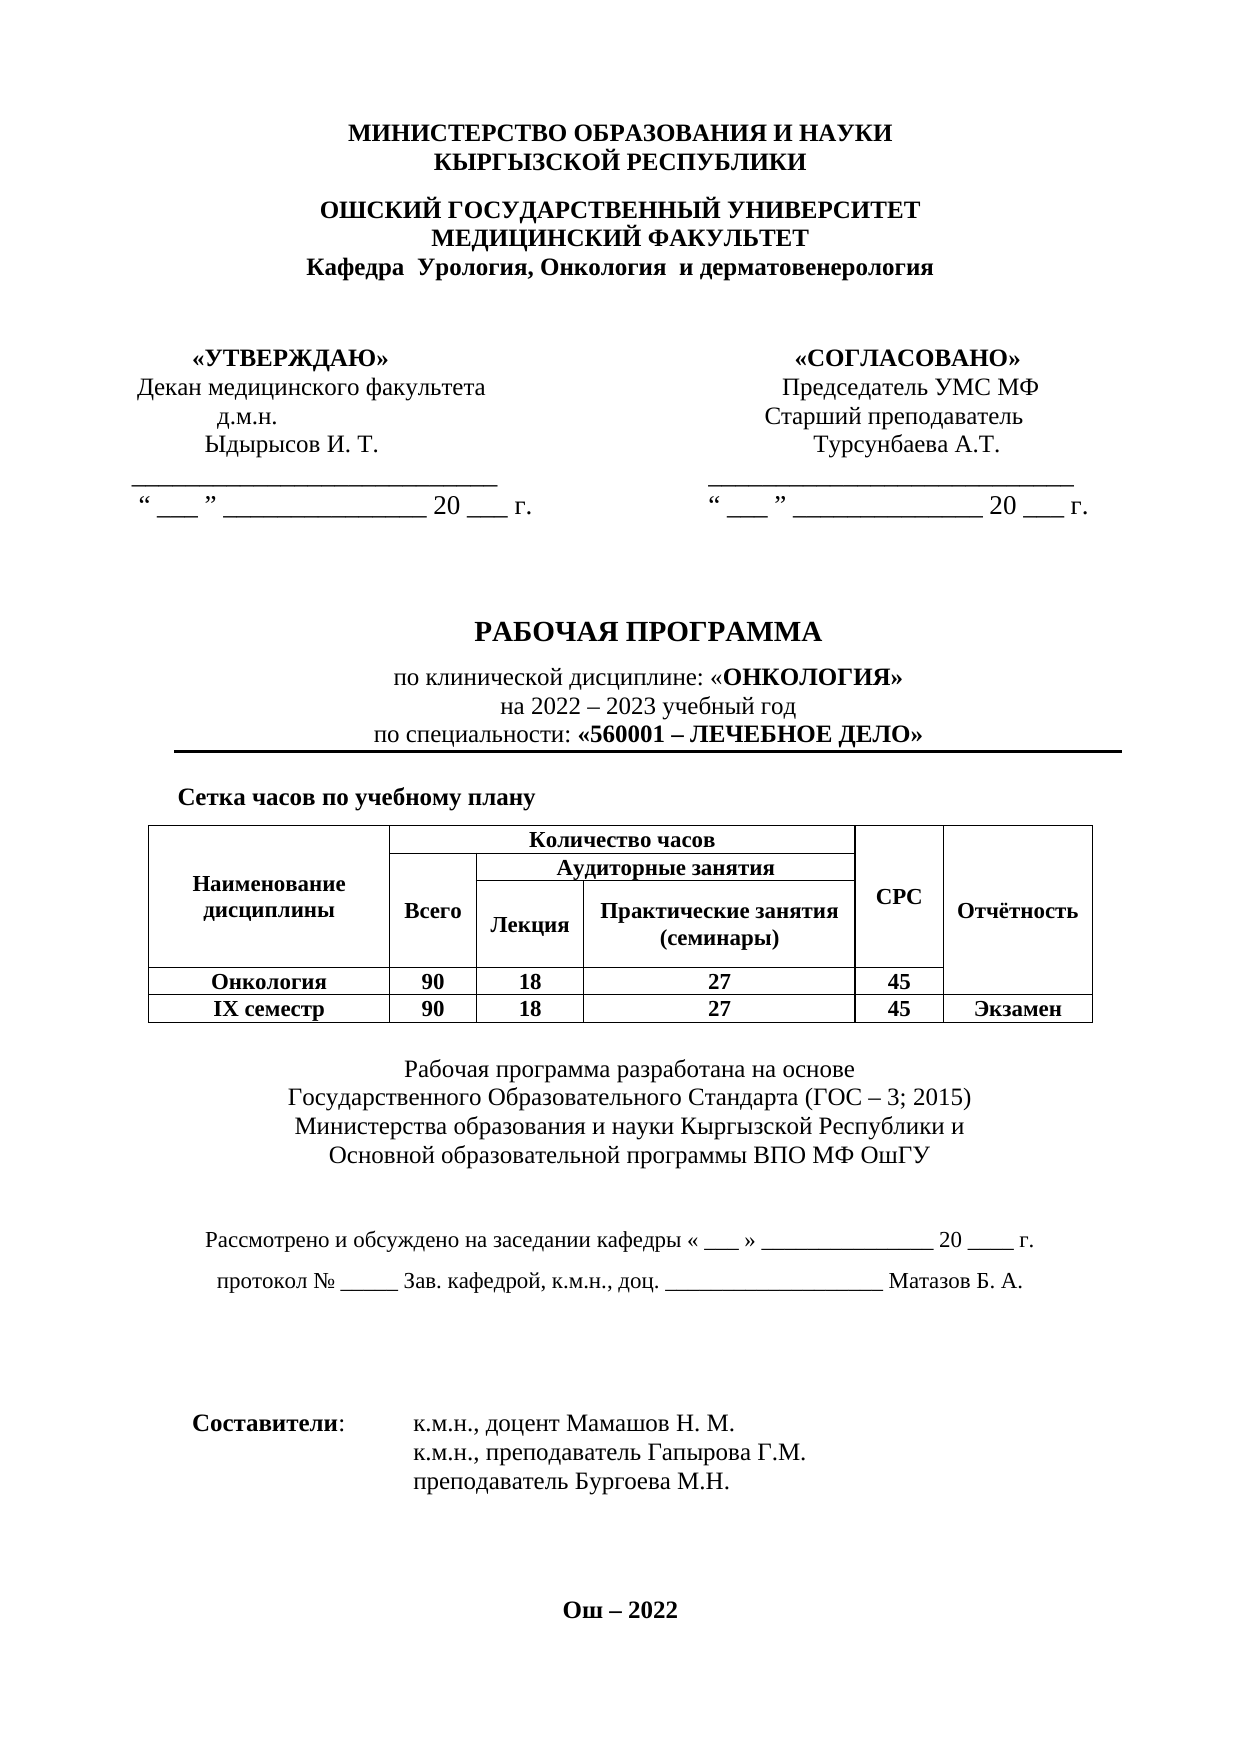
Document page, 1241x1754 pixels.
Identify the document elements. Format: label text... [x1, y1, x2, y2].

table_cell Аудиторные занятия [477, 854, 854, 880]
text Основной образовательной программы ВПО МФ ОшГУ [137, 1140, 1122, 1169]
table_header Количество часов [390, 826, 854, 853]
table_cell 90 [390, 968, 476, 994]
table_cell Лекция [477, 881, 583, 967]
table_cell Всего [390, 854, 476, 967]
text Составители: к.м.н., доцент Мамашов Н. М. [118, 1408, 1122, 1437]
text преподаватель Бургоева М.Н. [361, 1466, 1122, 1494]
text Государственного Образовательного Стандарта (ГОС – 3; 2015) [137, 1082, 1122, 1111]
table_cell Онкология [149, 968, 389, 994]
table_cell 45 [856, 995, 943, 1022]
text «УТВЕРЖДАЮ» «СОГЛАСОВАНО» [118, 343, 1122, 372]
text Ошский государственный университет [118, 195, 1122, 223]
table_cell 18 [477, 968, 583, 994]
text по специальности: «560001 – ЛЕЧЕБНОЕ ДЕЛО» [174, 719, 1122, 750]
text Кафедра Урология, Онкология и дерматовенерология [118, 252, 1122, 281]
text Рассмотрено и обсуждено на заседании кафедры « ___ » _______________ 20 ____ г. [118, 1226, 1122, 1253]
text Министерства образования и науки Кыргызской Республики и [137, 1111, 1122, 1140]
table_cell 27 [584, 968, 854, 994]
text КЫРГЫЗСКОЙ РЕСПУБЛИКИ [118, 147, 1122, 176]
table_header Отчётность [944, 826, 1092, 994]
text МИНИСТЕРСТВО ОБРАЗОВАНИЯ И НАУКИ [118, 118, 1122, 147]
table_cell 45 [856, 968, 943, 994]
text д.м.н. Старший преподаватель [118, 401, 1122, 429]
text Ыдырысов И. Т. Турсунбаева А.Т. [118, 429, 1122, 458]
text Декан медицинского факультета Председатель УМС МФ [118, 372, 1122, 401]
text протокол № _____ Зав. кафедрой, к.м.н., доц. ___________________ Матазов Б. А. [118, 1267, 1122, 1293]
table_cell 18 [477, 995, 583, 1022]
text медицинский ФАКУЛЬТЕТ [118, 223, 1122, 252]
text Рабочая программа разработана на основе [137, 1054, 1122, 1082]
subtitle Ош – 2022 [118, 1595, 1122, 1624]
table_cell Экзамен [944, 995, 1092, 1022]
table_header Наименование дисциплины [149, 826, 389, 967]
text Сетка часов по учебному плану [118, 782, 1122, 811]
text ___________________________ ___________________________ [118, 458, 1122, 489]
table_cell 27 [584, 995, 854, 1022]
text на 2022 – 2023 учебный год [174, 691, 1122, 719]
table_header СРС [856, 826, 943, 967]
table_cell Практические занятия (семинары) [584, 881, 854, 967]
table_cell IX семестр [149, 995, 389, 1022]
text “ ___ ” _______________ 20 ___ г. “ ___ ” ______________ 20 ___ г. [118, 489, 1122, 521]
text к.м.н., преподаватель Гапырова Г.М. [396, 1437, 1122, 1466]
table_cell 90 [390, 995, 476, 1022]
text РАБОЧАЯ ПРОГРАММА [174, 614, 1122, 648]
text по клинической дисциплине: «ОНКОЛОГИЯ» [174, 662, 1122, 691]
